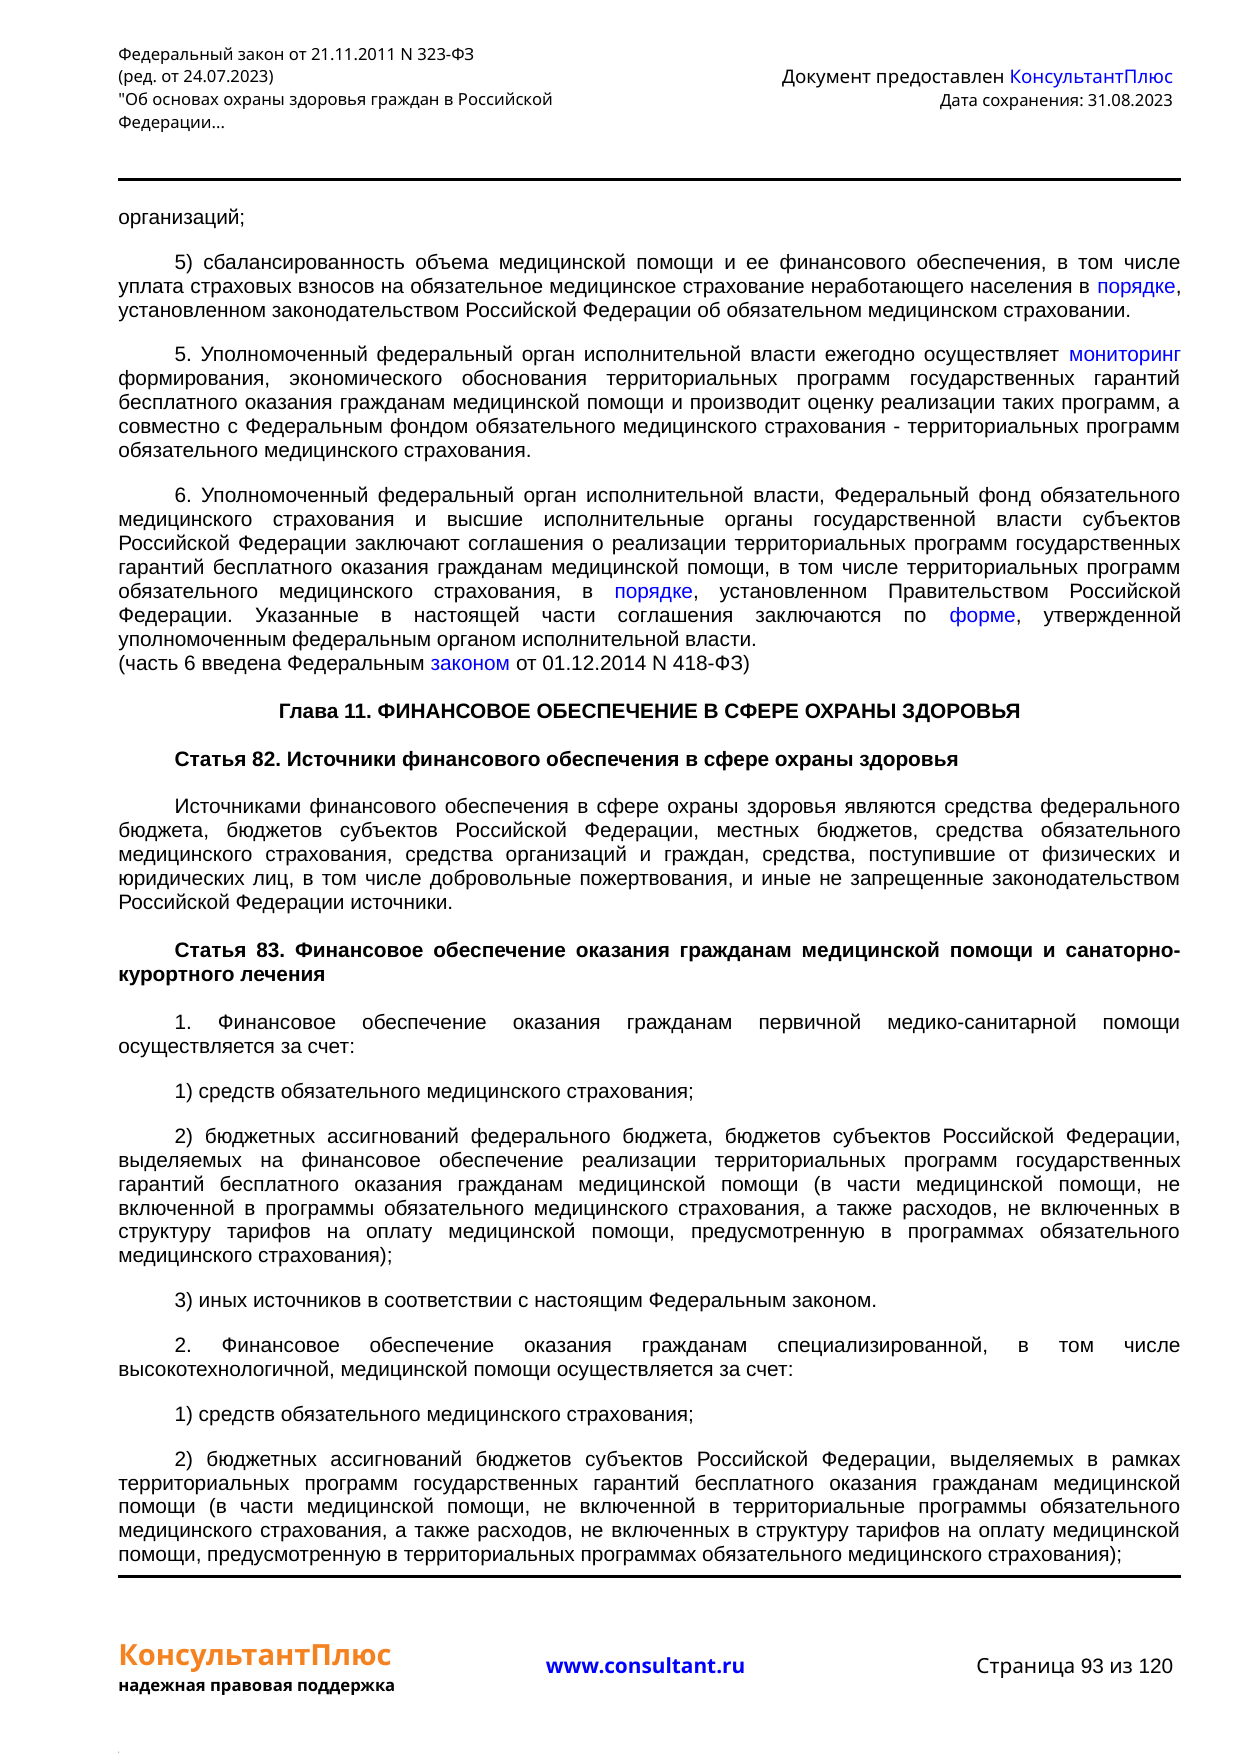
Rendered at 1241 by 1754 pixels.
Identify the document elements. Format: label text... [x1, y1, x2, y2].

title Статья 83. Финансовое обеспечение оказания гражданам медицинской помощи и санаторно-курортного лечения [118, 938, 1181, 986]
text 3) иных источников в соответствии с настоящим Федеральным законом. [118, 1288, 1181, 1312]
text (часть 6 введена Федеральным законом от 01.12.2014 N 418-ФЗ) [118, 651, 1181, 674]
title Глава 11. ФИНАНСОВОЕ ОБЕСПЕЧЕНИЕ В СФЕРЕ ОХРАНЫ ЗДОРОВЬЯ [118, 698, 1181, 722]
text 1) средств обязательного медицинского страхования; [118, 1079, 1181, 1103]
text 1) средств обязательного медицинского страхования; [118, 1402, 1181, 1426]
text Источниками финансового обеспечения в сфере охраны здоровья являются средства федерального бюджета, бюджетов субъектов Российской Федерации, местных бюджетов, средства обязательного медицинского страхования, средства организаций и граждан, средства, поступившие от физических и юридических лиц, в том числе добровольные пожертвования, и иные не запрещенные законодательством Российской Федерации источники. [118, 794, 1181, 914]
text 1. Финансовое обеспечение оказания гражданам первичной медико-санитарной помощи осуществляется за счет: [118, 1010, 1181, 1058]
text 2) бюджетных ассигнований федерального бюджета, бюджетов субъектов Российской Федерации, выделяемых на финансовое обеспечение реализации территориальных программ государственных гарантий бесплатного оказания гражданам медицинской помощи (в части медицинской помощи, не включенной в программы обязательного медицинского страхования, а также расходов, не включенных в структуру тарифов на оплату медицинской помощи, предусмотренную в программах обязательного медицинского страхования); [118, 1123, 1181, 1267]
text 2) бюджетных ассигнований бюджетов субъектов Российской Федерации, выделяемых в рамках территориальных программ государственных гарантий бесплатного оказания гражданам медицинской помощи (в части медицинской помощи, не включенной в территориальные программы обязательного медицинского страхования, а также расходов, не включенных в структуру тарифов на оплату медицинской помощи, предусмотренную в территориальных программах обязательного медицинского страхования); [118, 1446, 1181, 1566]
text 5. Уполномоченный федеральный орган исполнительной власти ежегодно осуществляет мониторинг формирования, экономического обоснования территориальных программ государственных гарантий бесплатного оказания гражданам медицинской помощи и производит оценку реализации таких программ, а совместно с Федеральным фондом обязательного медицинского страхования - территориальных программ обязательного медицинского страхования. [118, 342, 1181, 462]
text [118, 205, 1181, 229]
text 6. Уполномоченный федеральный орган исполнительной власти, Федеральный фонд обязательного медицинского страхования и высшие исполнительные органы государственной власти субъектов Российской Федерации заключают соглашения о реализации территориальных программ государственных гарантий бесплатного оказания гражданам медицинской помощи, в том числе территориальных программ обязательного медицинского страхования, в порядке, установленном Правительством Российской Федерации. Указанные в настоящей части соглашения заключаются по форме, утвержденной уполномоченным федеральным органом исполнительной власти. [118, 483, 1181, 651]
text 5) сбалансированность объема медицинской помощи и ее финансового обеспечения, в том числе уплата страховых взносов на обязательное медицинское страхование неработающего населения в порядке, установленном законодательством Российской Федерации об обязательном медицинском страховании. [118, 249, 1181, 321]
title Статья 82. Источники финансового обеспечения в сфере охраны здоровья [118, 746, 1181, 770]
text 2. Финансовое обеспечение оказания гражданам специализированной, в том числе высокотехнологичной, медицинской помощи осуществляется за счет: [118, 1333, 1181, 1381]
